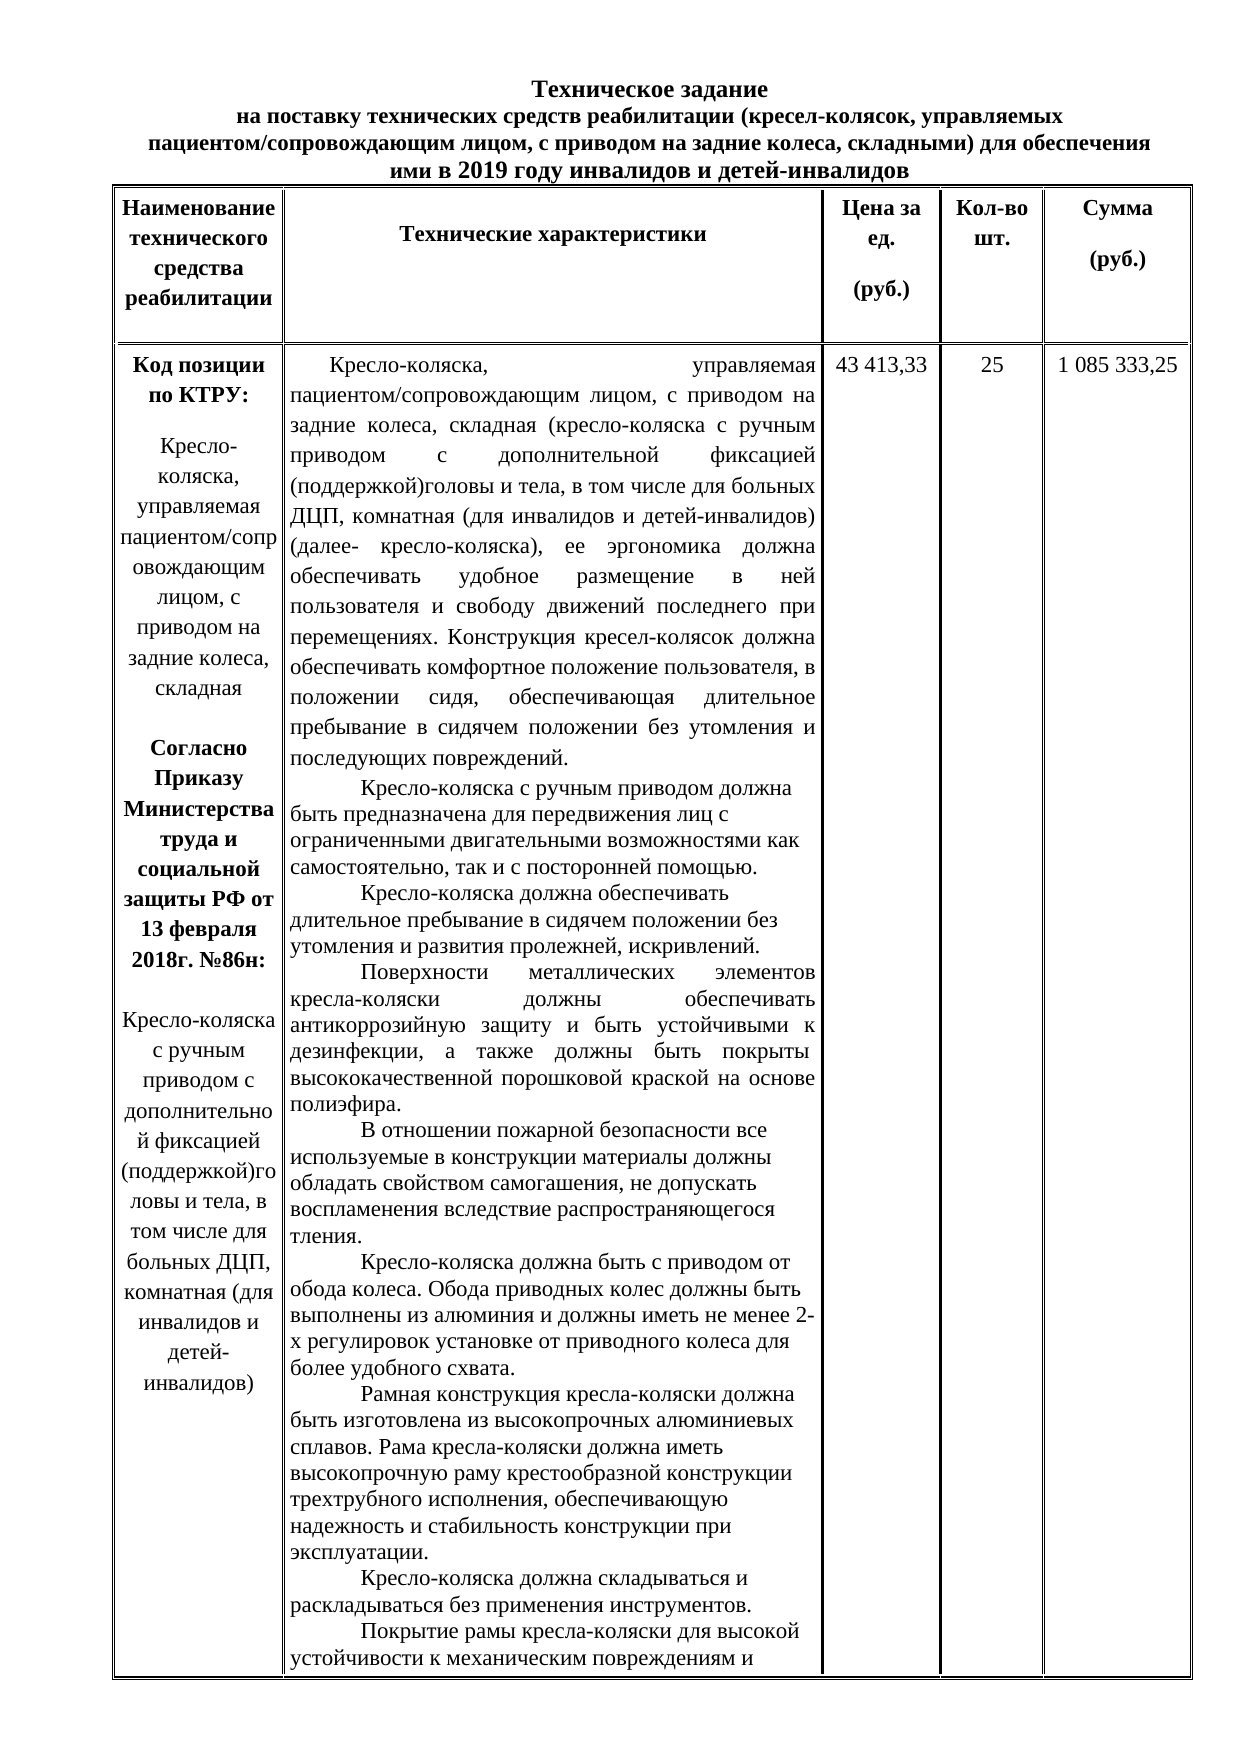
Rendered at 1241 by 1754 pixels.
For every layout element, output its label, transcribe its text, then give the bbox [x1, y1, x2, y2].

table_header Наименование технического средства реабилитации [115, 188, 284, 341]
table_cell 43 413,33 [822, 345, 940, 1676]
table_cell 1 085 333,25 [1044, 341, 1190, 1676]
table_cell 25 [940, 345, 1044, 1676]
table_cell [284, 345, 822, 1676]
table_header Сумма (руб.) [1044, 188, 1190, 341]
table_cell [115, 341, 284, 1676]
text на поставку технических средств реабилитации (кресел-колясок, управляемых пациентом/сопровождающим лицом, с приводом на задние колеса, складными) для обеспечения ими в 2019 году инвалидов и детей-инвалидов [148, 103, 1152, 184]
table_header Кол-во шт. [940, 188, 1044, 341]
text Техническое задание [148, 74, 1152, 103]
table_header Цена за ед. (руб.) [822, 188, 940, 341]
table_header Технические характеристики [284, 188, 822, 341]
